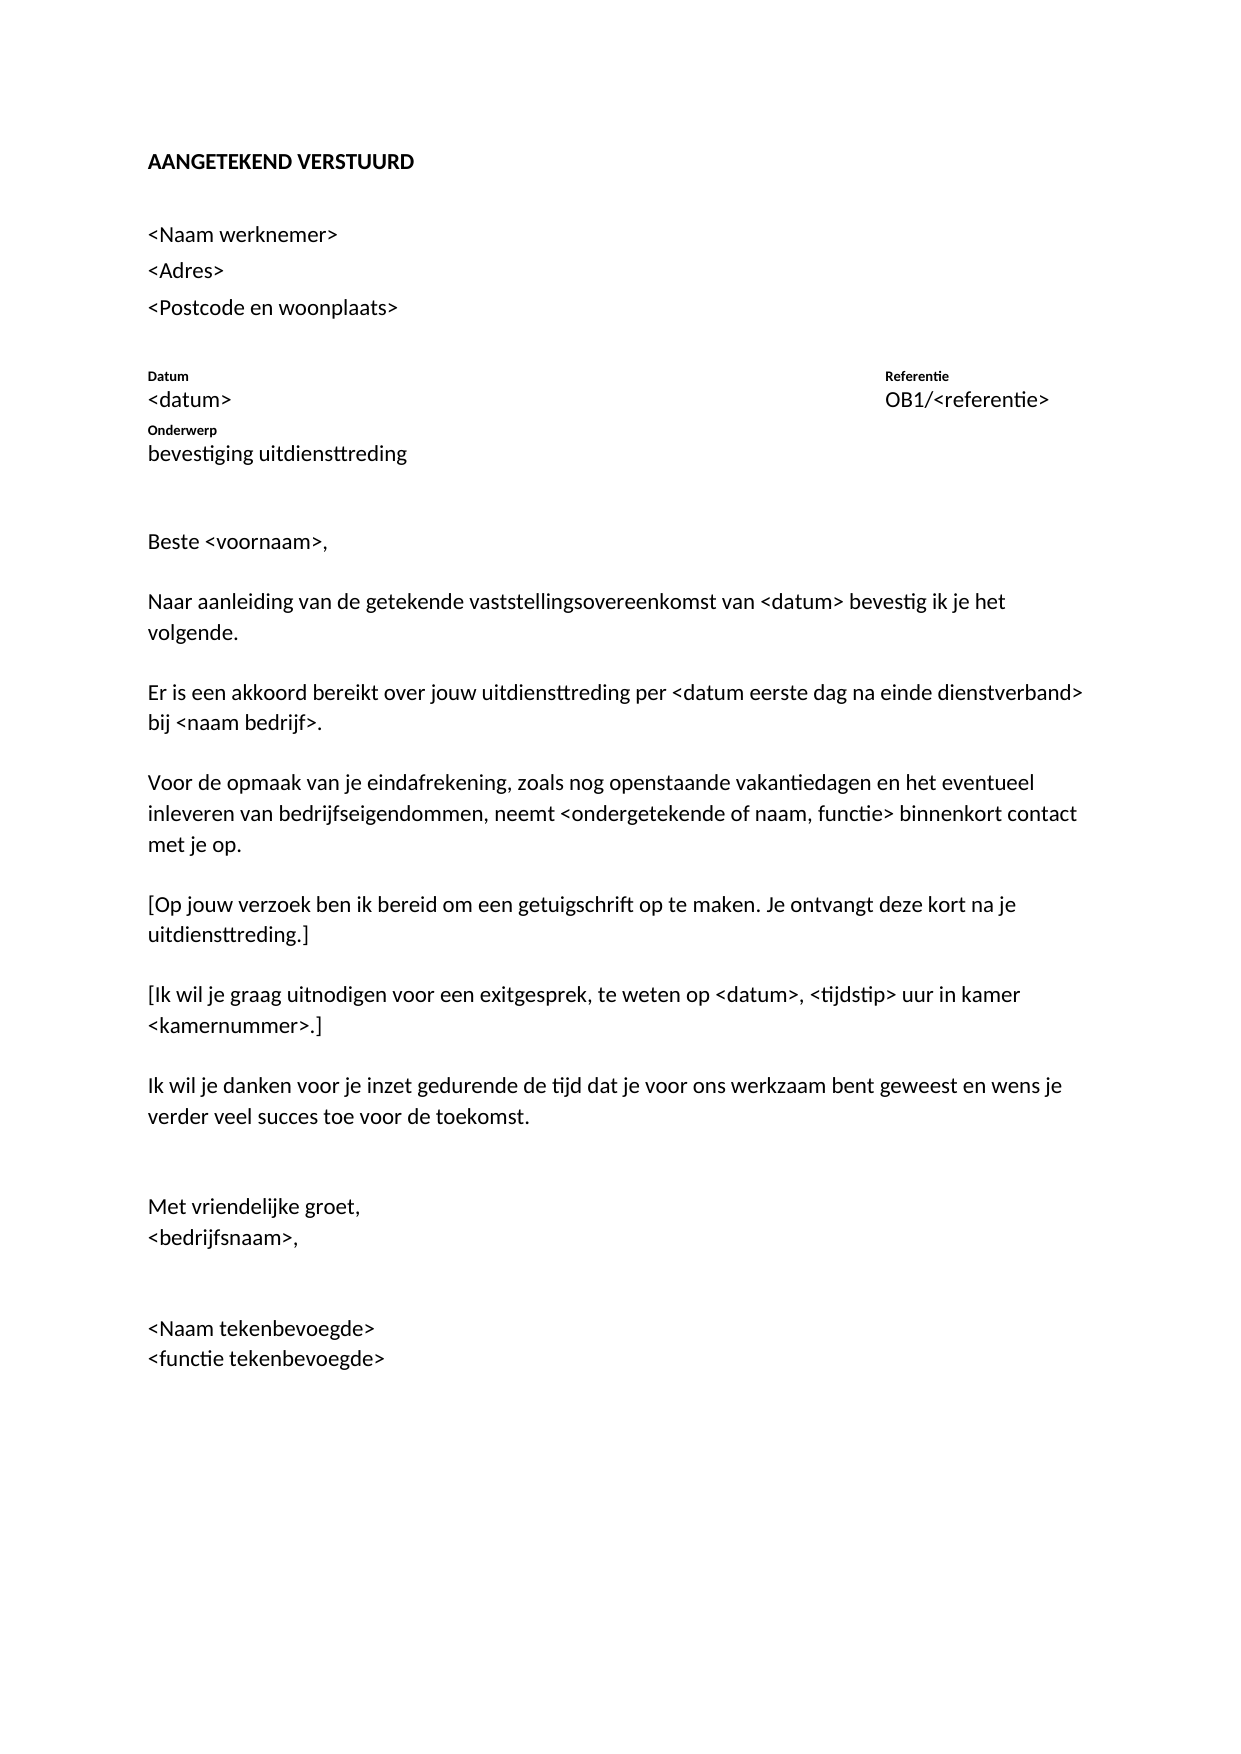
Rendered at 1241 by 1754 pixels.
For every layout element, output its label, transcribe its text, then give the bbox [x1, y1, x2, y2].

text Beste <voornaam>, [148, 497, 1092, 555]
text Datum Referentie [148, 358, 1092, 385]
text Naar aanleiding van de getekende vaststellingsovereenkomst van <datum> bevestig ik je het volgende. [148, 587, 1092, 646]
text Ik wil je danken voor je inzet gedurende de tijd dat je voor ons werkzaam bent geweest en wens je verder veel succes toe voor de toekomst. [148, 1071, 1092, 1130]
text Er is een akkoord bereikt over jouw uitdiensttreding per <datum eerste dag na einde dienstverband> bij <naam bedrijf>. [148, 678, 1092, 737]
text <Naam tekenbevoegde> <functie tekenbevoegde> [148, 1283, 1092, 1403]
text [Ik wil je graag uitnodigen voor een exitgesprek, te weten op <datum>, <tijdstip> uur in kamer <kamernummer>.] [148, 980, 1092, 1039]
text AANGETEKEND VERSTUURD <Naam werknemer> <Adres> <Postcode en woonplaats> [148, 147, 1092, 321]
text Met vriendelijke groet, <bedrijfsnaam>, [148, 1162, 1092, 1251]
text [Op jouw verzoek ben ik bereid om een getuigschrift op te maken. Je ontvangt deze kort na je uitdiensttreding.] [148, 890, 1092, 948]
text Onderwerp bevestiging uitdiensttreding [148, 413, 1092, 467]
text <datum> OB1/<referentie> [232, 385, 1092, 413]
text Voor de opmaak van je eindafrekening, zoals nog openstaande vakantiedagen en het eventueel inleveren van bedrijfseigendommen, neemt <ondergetekende of naam, functie> binnenkort contact met je op. [148, 768, 1092, 858]
